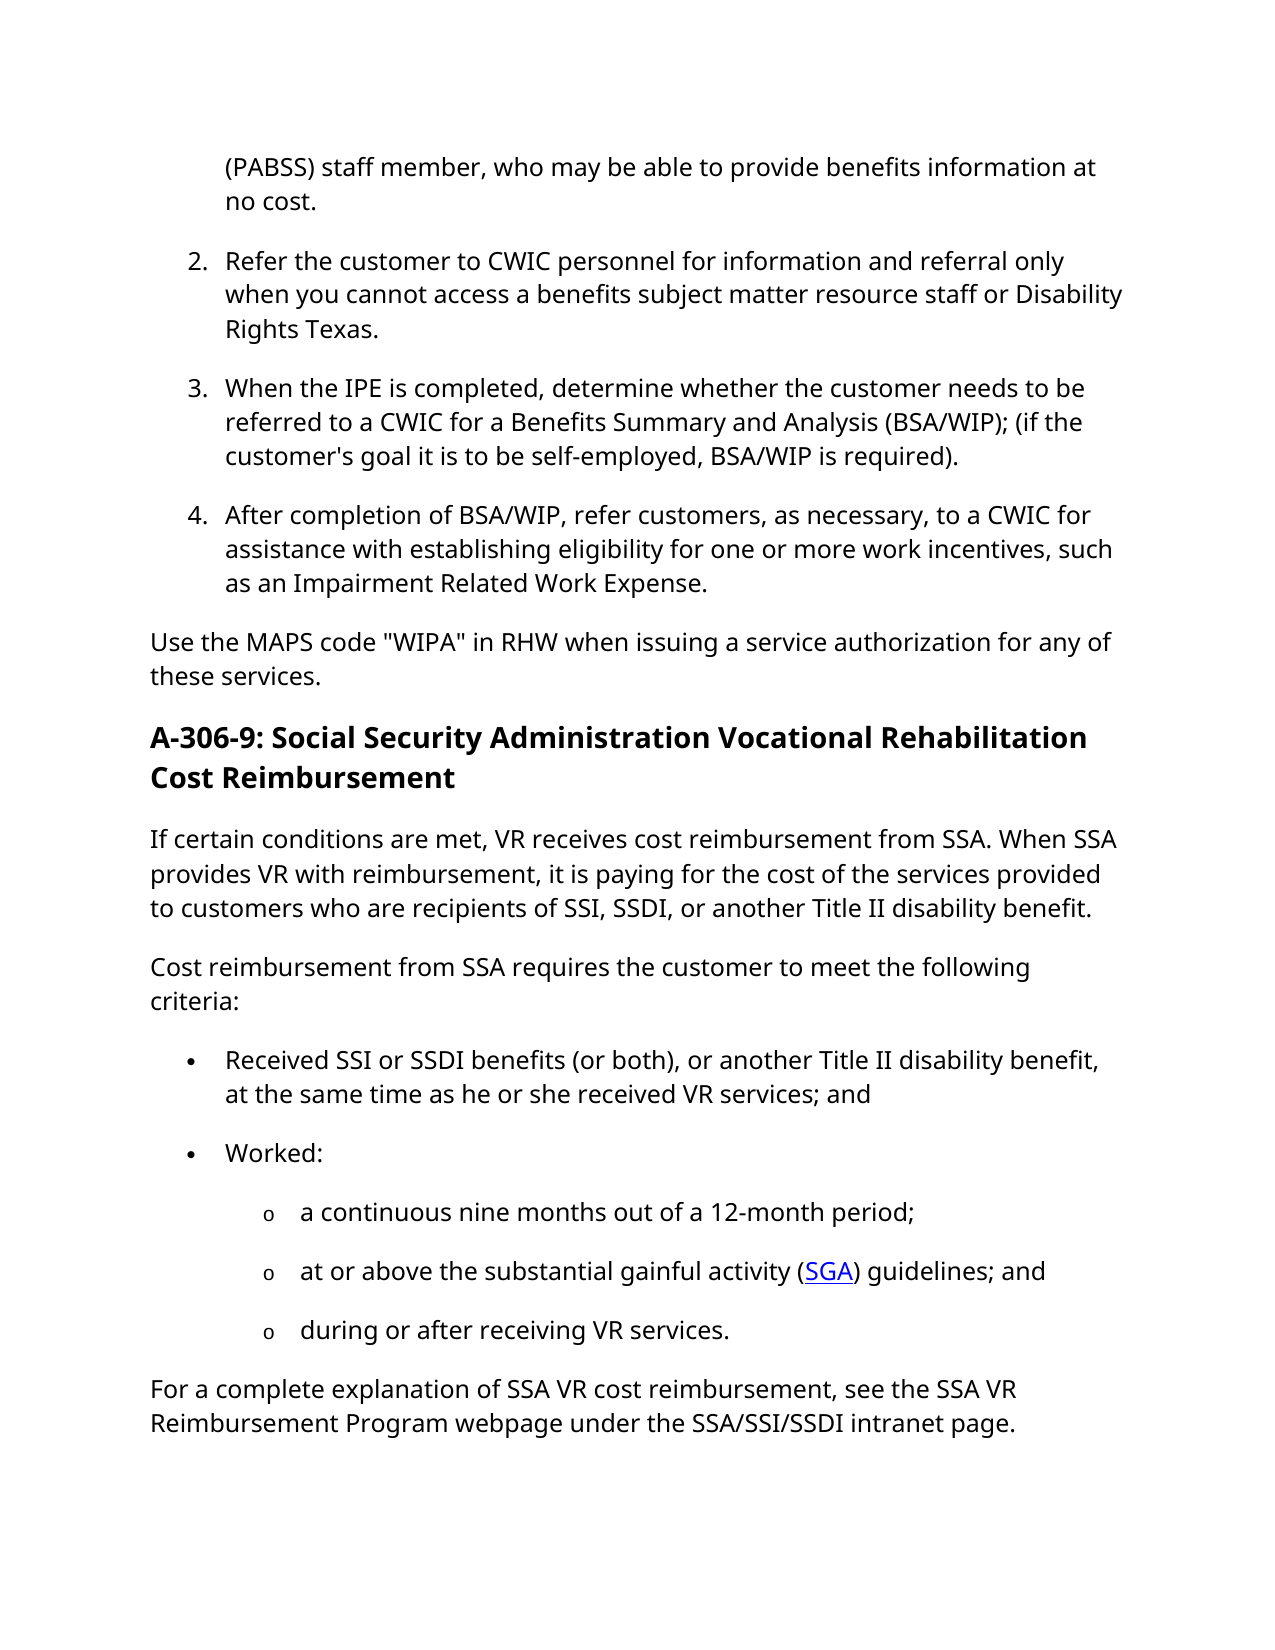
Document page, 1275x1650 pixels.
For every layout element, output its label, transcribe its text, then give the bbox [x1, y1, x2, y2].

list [187, 150, 1125, 218]
list When the IPE is completed, determine whether the customer needs to be referred to a CWIC for a Benefits Summary and Analysis (BSA/WIP); (if the customer's goal it is to be self-employed, BSA/WIP is required). [187, 370, 1125, 472]
list Received SSI or SSDI benefits (or both), or another Title II disability benefit, at the same time as he or she received VR services; and [187, 1042, 1125, 1111]
list a continuous nine months out of a 12-month period; [262, 1195, 1125, 1229]
subtitle A-306-9: Social Security Administration Vocational Rehabilitation Cost Reimbursement [150, 718, 1125, 797]
list Refer the customer to CWIC personnel for information and referral only when you cannot access a benefits subject matter resource staff or Disability Rights Texas. [187, 243, 1125, 345]
list at or above the substantial gainful activity (SGA) guidelines; and [262, 1254, 1125, 1288]
text If certain conditions are met, VR receives cost reimbursement from SSA. When SSA provides VR with reimbursement, it is paying for the cost of the services provided to customers who are recipients of SSI, SSDI, or another Title II disability benefit. [150, 822, 1125, 924]
list during or after receiving VR services. [262, 1313, 1125, 1347]
list After completion of BSA/WIP, refer customers, as necessary, to a CWIC for assistance with establishing eligibility for one or more work incentives, such as an Impairment Related Work Expense. [187, 497, 1125, 600]
text Use the MAPS code "WIPA" in RHW when issuing a service authorization for any of these services. [150, 625, 1125, 693]
text For a complete explanation of SSA VR cost reimbursement, see the SSA VR Reimbursement Program webpage under the SSA/SSI/SSDI intranet page. [150, 1372, 1125, 1440]
text Cost reimbursement from SSA requires the customer to meet the following criteria: [150, 949, 1125, 1017]
list Worked: [187, 1136, 1125, 1170]
